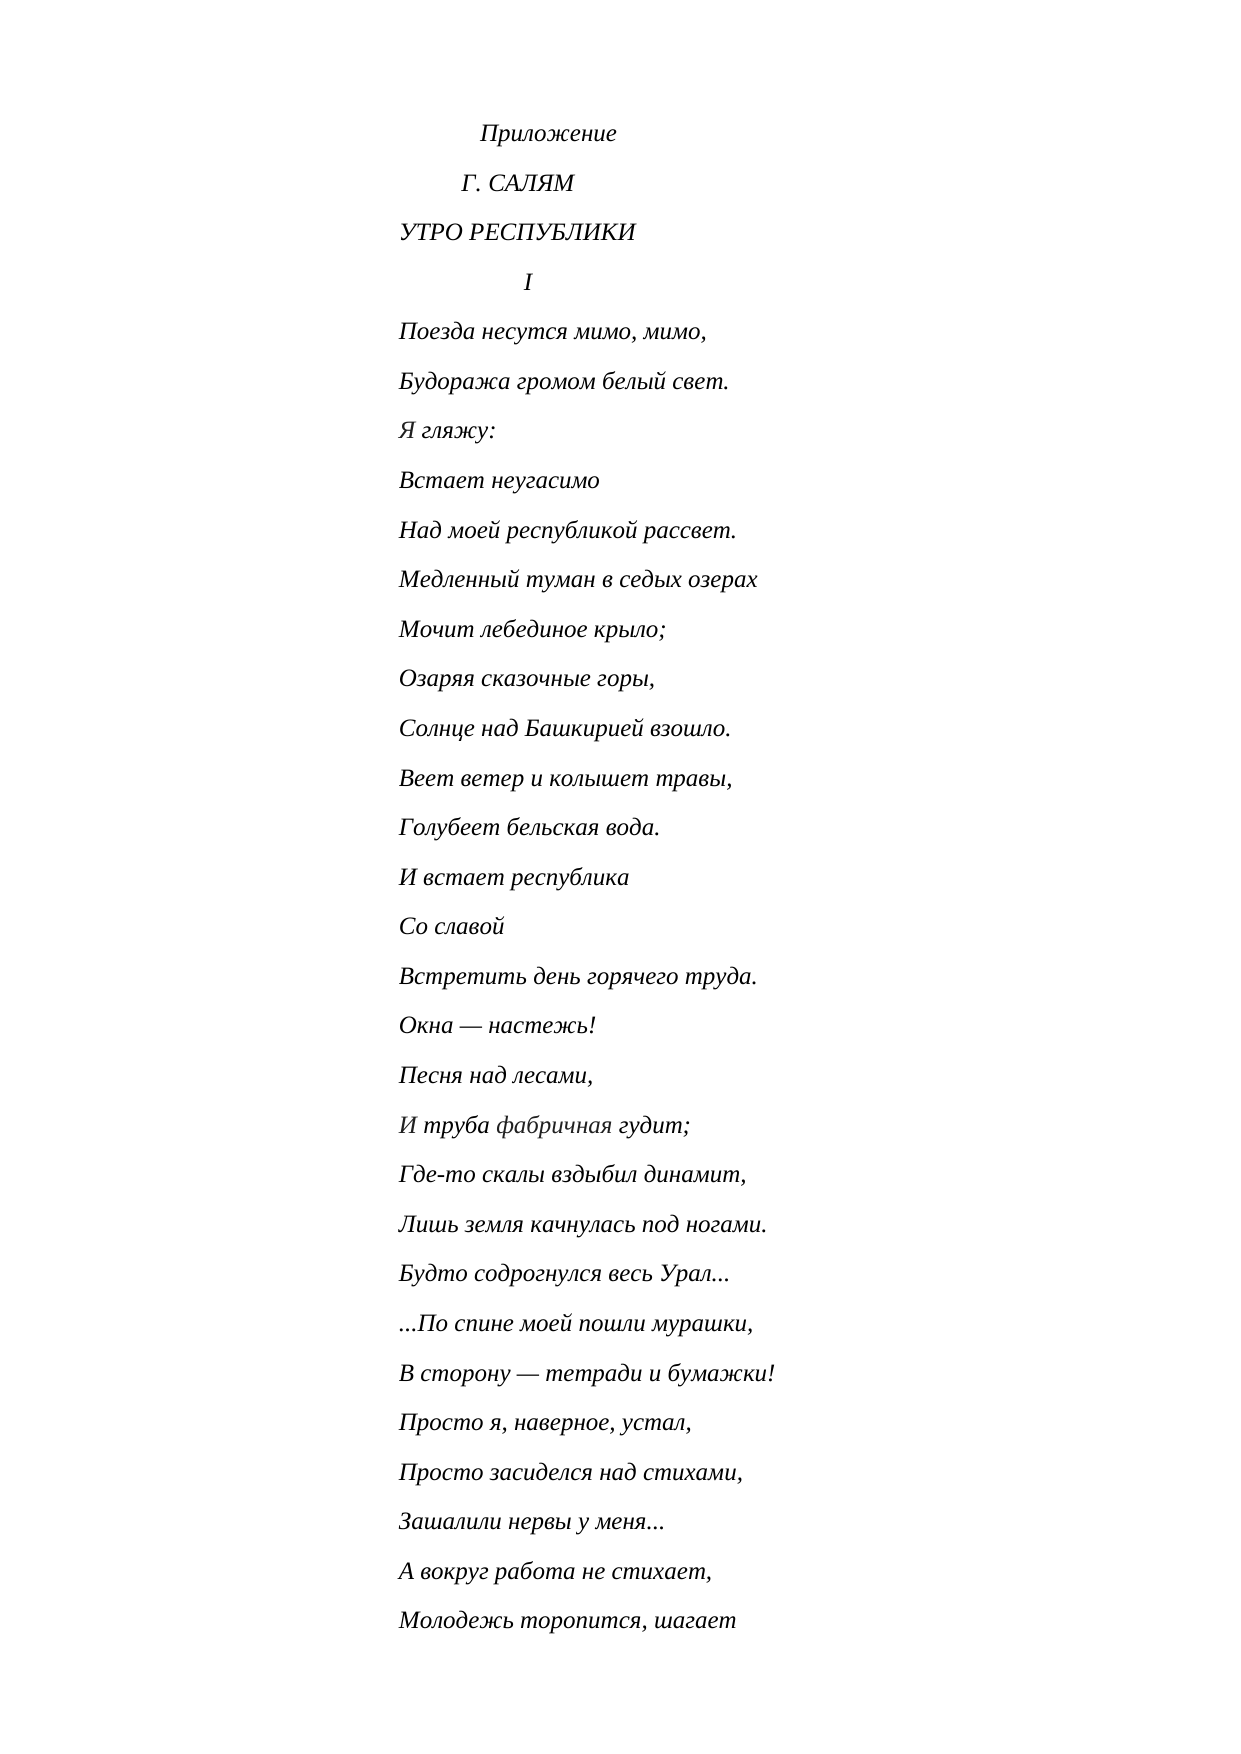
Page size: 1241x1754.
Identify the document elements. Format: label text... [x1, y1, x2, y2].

text Со славой [399, 911, 1152, 940]
text ...По спине моей пошли мурашки, [399, 1308, 1152, 1337]
text Веет ветер и колышет травы, [399, 763, 1152, 791]
text Просто засиделся над стихами, [399, 1457, 1152, 1486]
text Озаряя сказочные горы, [399, 663, 1152, 692]
text Где-то скалы вздыбил динамит, [399, 1159, 1152, 1188]
text Поезда несутся мимо, мимо, [399, 316, 1152, 345]
text И встает республика [399, 862, 1152, 891]
text Окна — настежь! [399, 1011, 1152, 1039]
text Мочит лебединое крыло; [399, 614, 1152, 643]
text Просто я, наверное, устал, [399, 1407, 1152, 1436]
text Будто содрогнулся весь Урал... [399, 1258, 1152, 1287]
text Над моей республикой рассвет. [399, 515, 1152, 543]
text Г. САЛЯМ [399, 168, 1152, 196]
text Голубеет бельская вода. [399, 812, 1152, 841]
text Приложение [399, 118, 1152, 147]
text Зашалили нервы у меня... [399, 1506, 1152, 1535]
text Будоража громом белый свет. [399, 366, 1152, 395]
text Молодежь торопится, шагает [399, 1606, 1152, 1634]
text И труба фабричная гудит; [399, 1110, 1152, 1138]
text УТРО РЕСПУБЛИКИ [399, 217, 1152, 246]
text Лишь земля качнулась под ногами. [399, 1209, 1152, 1238]
text Встает неугасимо [399, 465, 1152, 494]
text I [399, 267, 1152, 296]
text Солнце над Башкирией взошло. [399, 713, 1152, 742]
text Медленный туман в седых озерах [399, 564, 1152, 593]
text А вокруг работа не стихает, [399, 1556, 1152, 1585]
text Встретить день горячего труда. [399, 961, 1152, 990]
text Песня над лесами, [399, 1060, 1152, 1089]
text В сторону — тетради и бумажки! [399, 1358, 1152, 1386]
text Я гляжу: [399, 416, 1152, 444]
